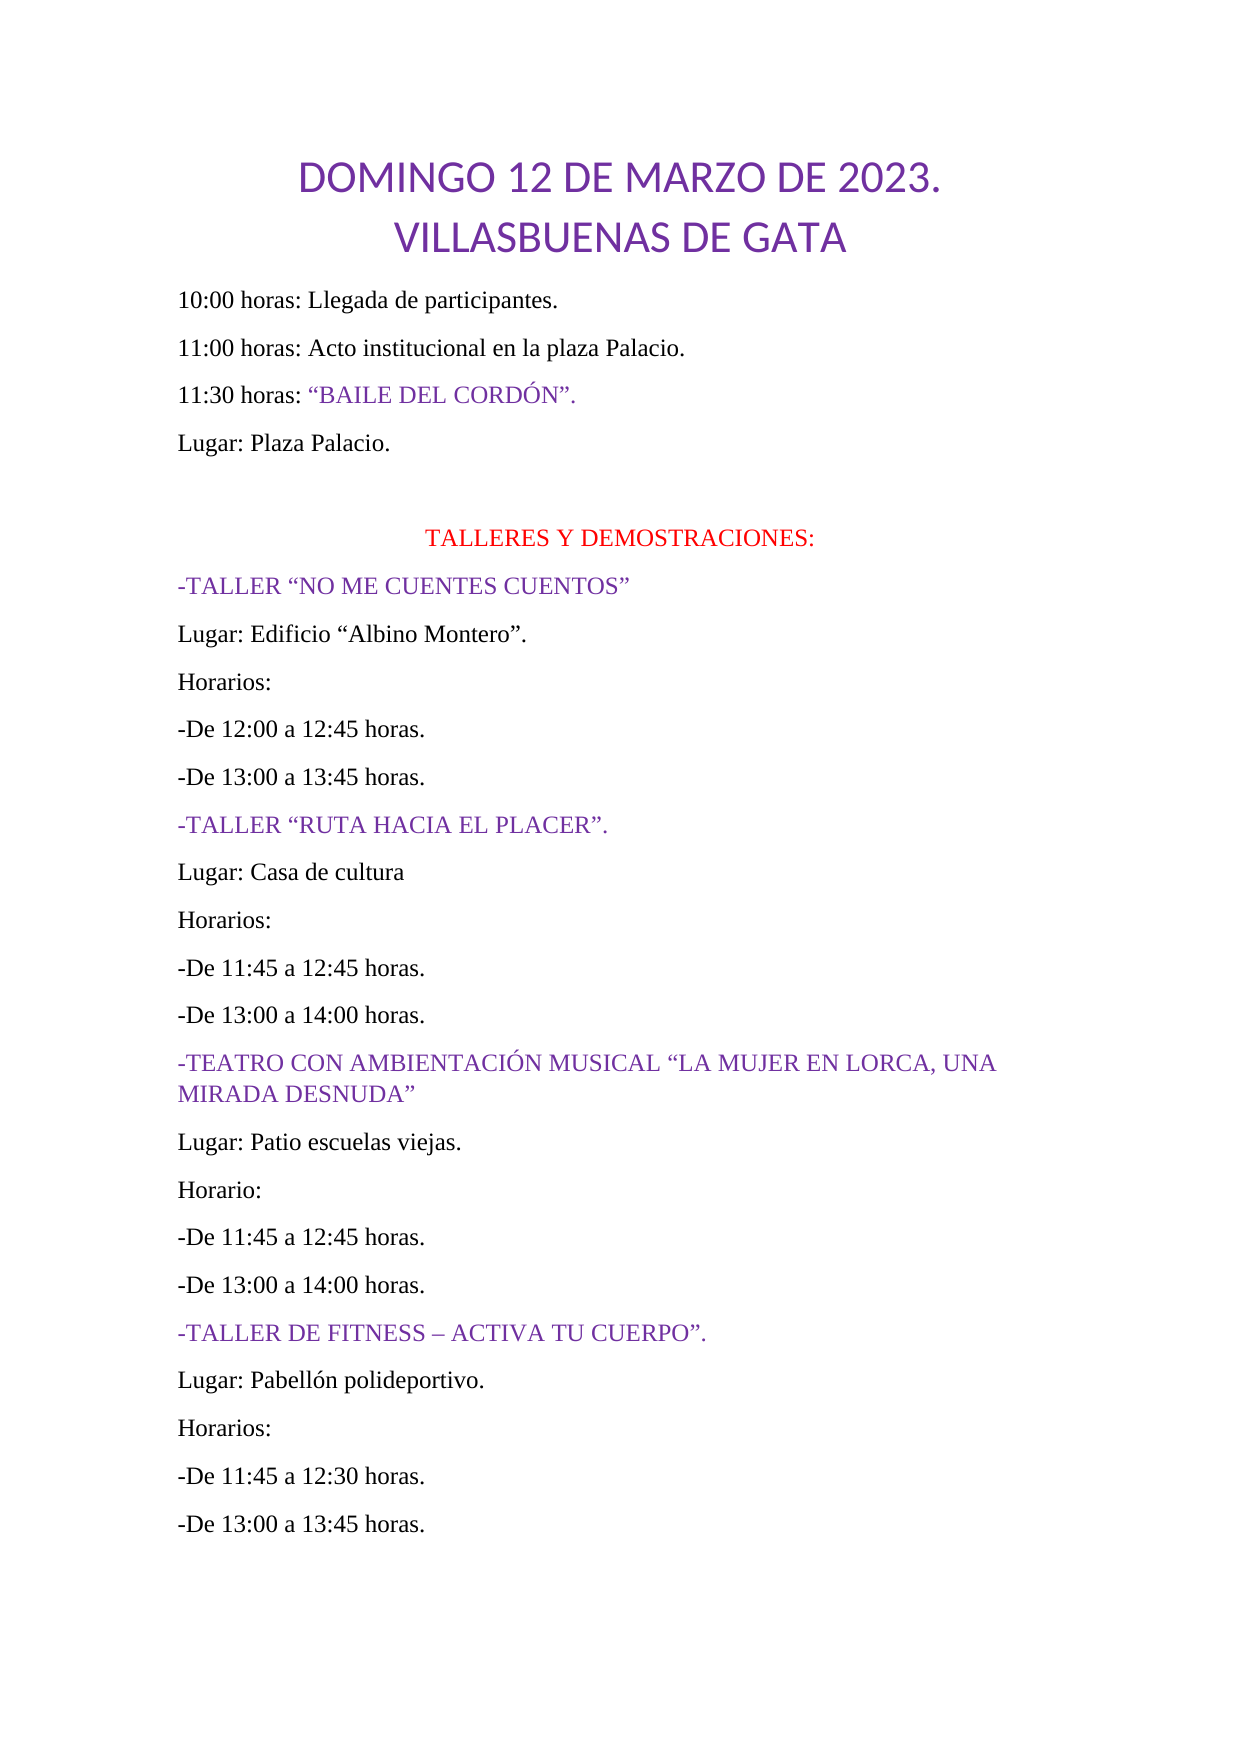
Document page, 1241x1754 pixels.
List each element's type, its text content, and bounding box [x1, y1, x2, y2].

text 10:00 horas: Llegada de participantes. [177, 285, 1063, 314]
text -De 11:45 a 12:30 horas. [177, 1461, 1063, 1490]
text -De 11:45 a 12:45 horas. [177, 953, 1063, 982]
text -TALLER “NO ME CUENTES CUENTOS” [177, 571, 1063, 600]
text Horarios: [177, 905, 1063, 934]
text -TALLER DE FITNESS – ACTIVA TU CUERPO”. [177, 1318, 1063, 1347]
text 11:00 horas: Acto institucional en la plaza Palacio. [177, 333, 1063, 361]
text -De 13:00 a 14:00 horas. [177, 1001, 1063, 1029]
text Lugar: Patio escuelas viejas. [177, 1127, 1063, 1156]
text Lugar: Casa de cultura [177, 857, 1063, 886]
text -De 13:00 a 13:45 horas. [177, 762, 1063, 791]
text -TEATRO CON AMBIENTACIÓN MUSICAL “LA MUJER EN LORCA, UNA MIRADA DESNUDA” [177, 1048, 1063, 1108]
text TALLERES Y DEMOSTRACIONES: [177, 523, 1063, 552]
text -De 13:00 a 14:00 horas. [177, 1270, 1063, 1299]
text Horarios: [177, 1413, 1063, 1442]
text Horarios: [177, 667, 1063, 695]
text 11:30 horas: “BAILE DEL CORDÓN”. [177, 380, 1063, 409]
text -De 12:00 a 12:45 horas. [177, 714, 1063, 743]
text Lugar: Pabellón polideportivo. [177, 1366, 1063, 1394]
text Horario: [177, 1175, 1063, 1203]
text Lugar: Plaza Palacio. [177, 428, 1063, 457]
text Lugar: Edificio “Albino Montero”. [177, 619, 1063, 648]
text -De 13:00 a 13:45 horas. [177, 1509, 1063, 1537]
text -De 11:45 a 12:45 horas. [177, 1222, 1063, 1251]
text -TALLER “RUTA HACIA EL PLACER”. [177, 810, 1063, 838]
text DOMINGO 12 DE MARZO DE 2023. VILLASBUENAS DE GATA [177, 148, 1063, 264]
